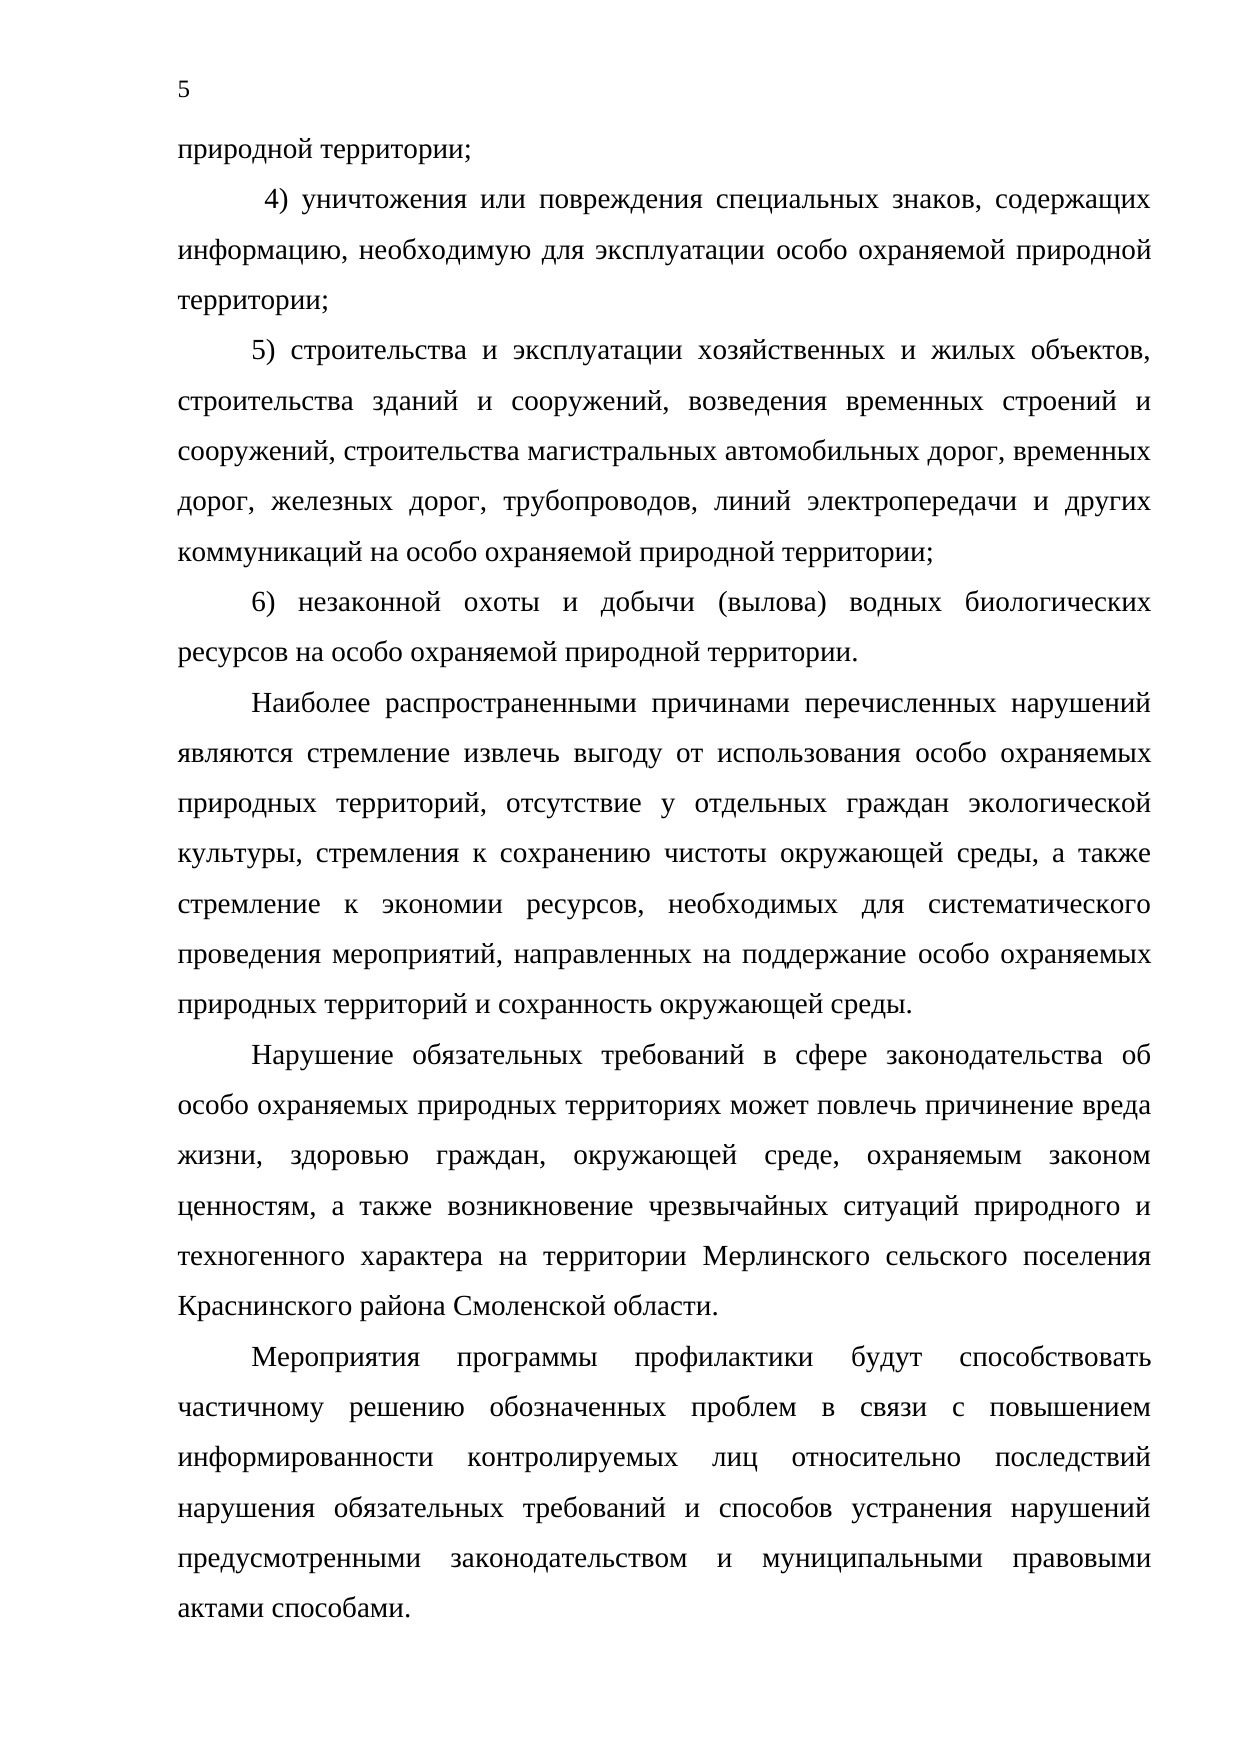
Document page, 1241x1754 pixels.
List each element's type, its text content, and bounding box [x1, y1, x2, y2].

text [177, 131, 1152, 165]
text 4) уничтожения или повреждения специальных знаков, содержащих информацию, необходимую для эксплуатации особо охраняемой природной территории; [177, 182, 1152, 316]
text 5) строительства и эксплуатации хозяйственных и жилых объектов, строительства зданий и сооружений, возведения временных строений и сооружений, строительства магистральных автомобильных дорог, временных дорог, железных дорог, трубопроводов, линий электропередачи и других коммуникаций на особо охраняемой природной территории; [177, 332, 1152, 567]
text 6) незаконной охоты и добычи (вылова) водных биологических ресурсов на особо охраняемой природной территории. [177, 584, 1152, 668]
text Мероприятия программы профилактики будут способствовать частичному решению обозначенных проблем в связи с повышением информированности контролируемых лиц относительно последствий нарушения обязательных требований и способов устранения нарушений предусмотренными законодательством и муниципальными правовыми актами способами. [177, 1339, 1152, 1624]
text Нарушение обязательных требований в сфере законодательства об особо охраняемых природных территориях может повлечь причинение вреда жизни, здоровью граждан, окружающей среде, охраняемым законом ценностям, а также возникновение чрезвычайных ситуаций природного и техногенного характера на территории Мерлинского сельского поселения Краснинского района Смоленской области. [177, 1037, 1152, 1322]
text Наиболее распространенными причинами перечисленных нарушений являются стремление извлечь выгоду от использования особо охраняемых природных территорий, отсутствие у отдельных граждан экологической культуры, стремления к сохранению чистоты окружающей среды, а также стремление к экономии ресурсов, необходимых для систематического проведения мероприятий, направленных на поддержание особо охраняемых природных территорий и сохранность окружающей среды. [177, 685, 1152, 1020]
